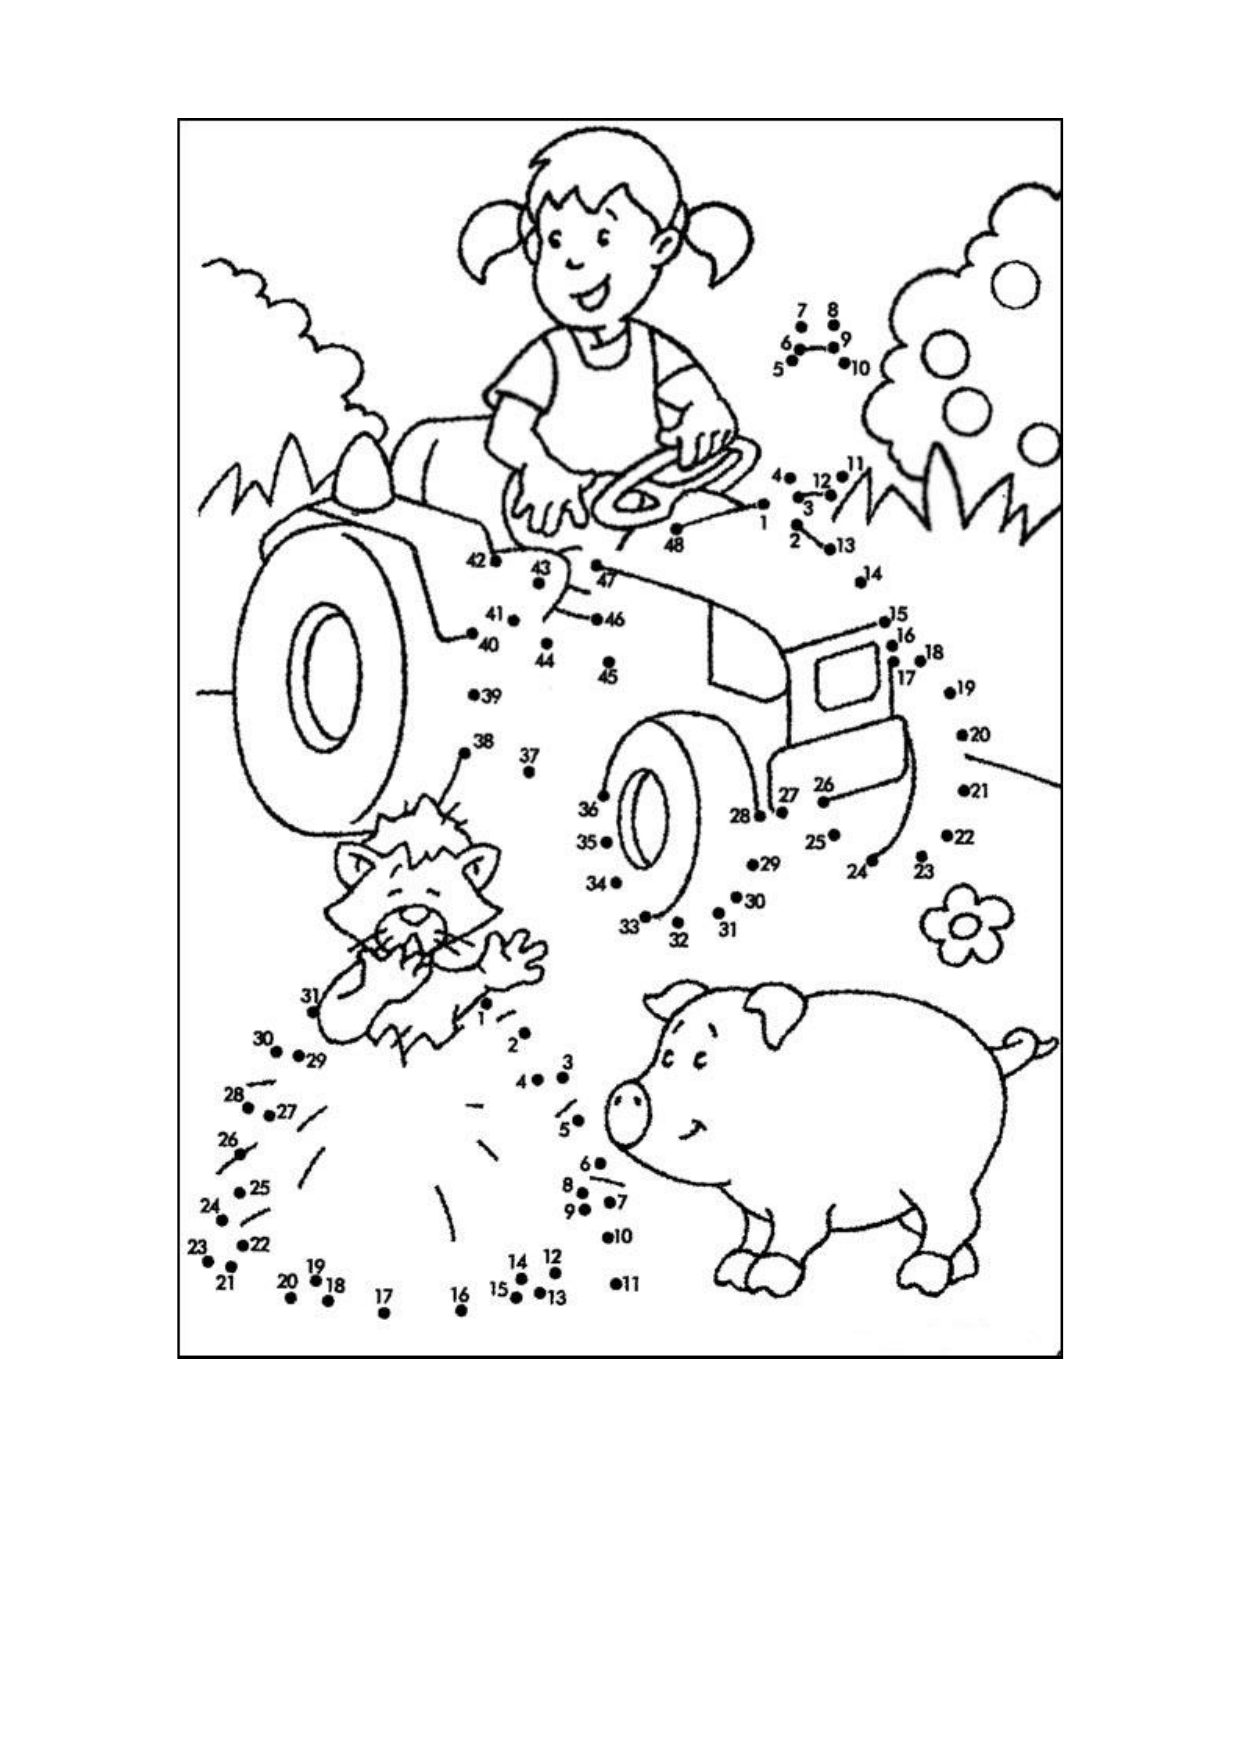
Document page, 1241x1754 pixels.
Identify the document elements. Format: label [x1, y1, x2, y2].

picture [177, 118, 1064, 1359]
